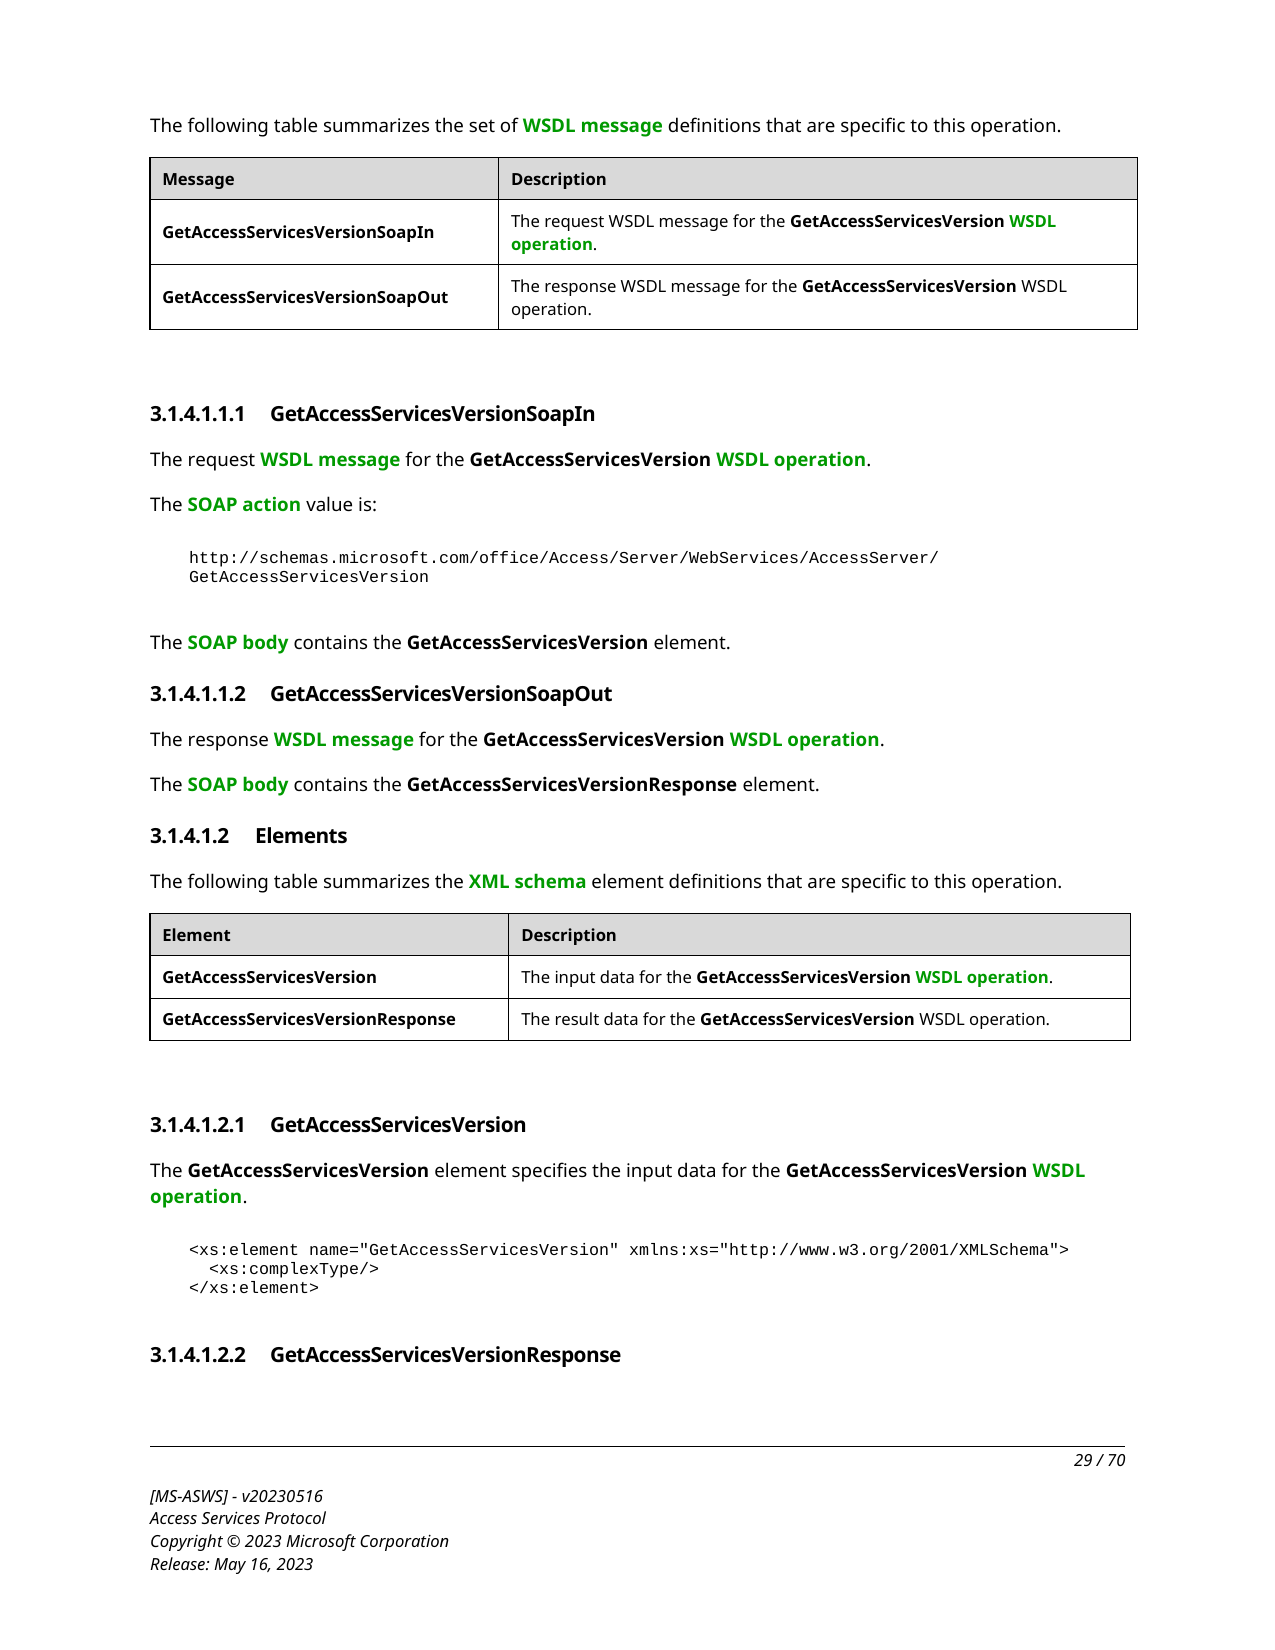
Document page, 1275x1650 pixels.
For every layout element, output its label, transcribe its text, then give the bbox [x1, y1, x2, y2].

table_cell GetAccessServicesVersionSoapOut [151, 265, 498, 329]
text The following table summarizes the set of WSDL message definitions that are specific to this operation. [150, 112, 1125, 138]
text The response WSDL message for the GetAccessServicesVersion WSDL operation. [150, 727, 1125, 752]
subtitle GetAccessServicesVersionSoapOut [150, 679, 1125, 708]
text <xs:complexType/> [175, 1246, 1137, 1265]
text The SOAP body contains the GetAccessServicesVersion element. [150, 629, 1125, 654]
table_cell GetAccessServicesVersionSoapIn [151, 200, 498, 264]
text The following table summarizes the XML schema element definitions that are specific to this operation. [150, 869, 1125, 894]
table_cell The result data for the GetAccessServicesVersion WSDL operation. [509, 999, 1130, 1040]
subtitle GetAccessServicesVersionSoapIn [150, 399, 1125, 428]
table_header Element [151, 914, 508, 955]
text The SOAP action value is: [150, 491, 1125, 516]
table_cell GetAccessServicesVersionResponse [151, 999, 508, 1040]
text The SOAP body contains the GetAccessServicesVersionResponse element. [150, 771, 1125, 797]
table_header Message [151, 158, 498, 199]
table_header Description [499, 158, 1137, 199]
text http://schemas.microsoft.com/office/Access/Server/WebServices/AccessServer/GetAccessServicesVersion [175, 541, 1137, 598]
table_cell The input data for the GetAccessServicesVersion WSDL operation. [509, 956, 1130, 998]
text The GetAccessServicesVersion element specifies the input data for the GetAccessServicesVersion WSDL operation. [150, 1157, 1125, 1208]
table_cell The response WSDL message for the GetAccessServicesVersion WSDL operation. [499, 265, 1137, 329]
subtitle GetAccessServicesVersionResponse [150, 1340, 1125, 1368]
subtitle Elements [150, 822, 1125, 850]
table_cell The request WSDL message for the GetAccessServicesVersion WSDL operation. [499, 200, 1137, 264]
table_cell GetAccessServicesVersion [151, 956, 508, 998]
table_header Description [509, 914, 1130, 955]
text </xs:element> [175, 1265, 1137, 1309]
text The request WSDL message for the GetAccessServicesVersion WSDL operation. [150, 447, 1125, 472]
subtitle GetAccessServicesVersion [150, 1110, 1125, 1139]
